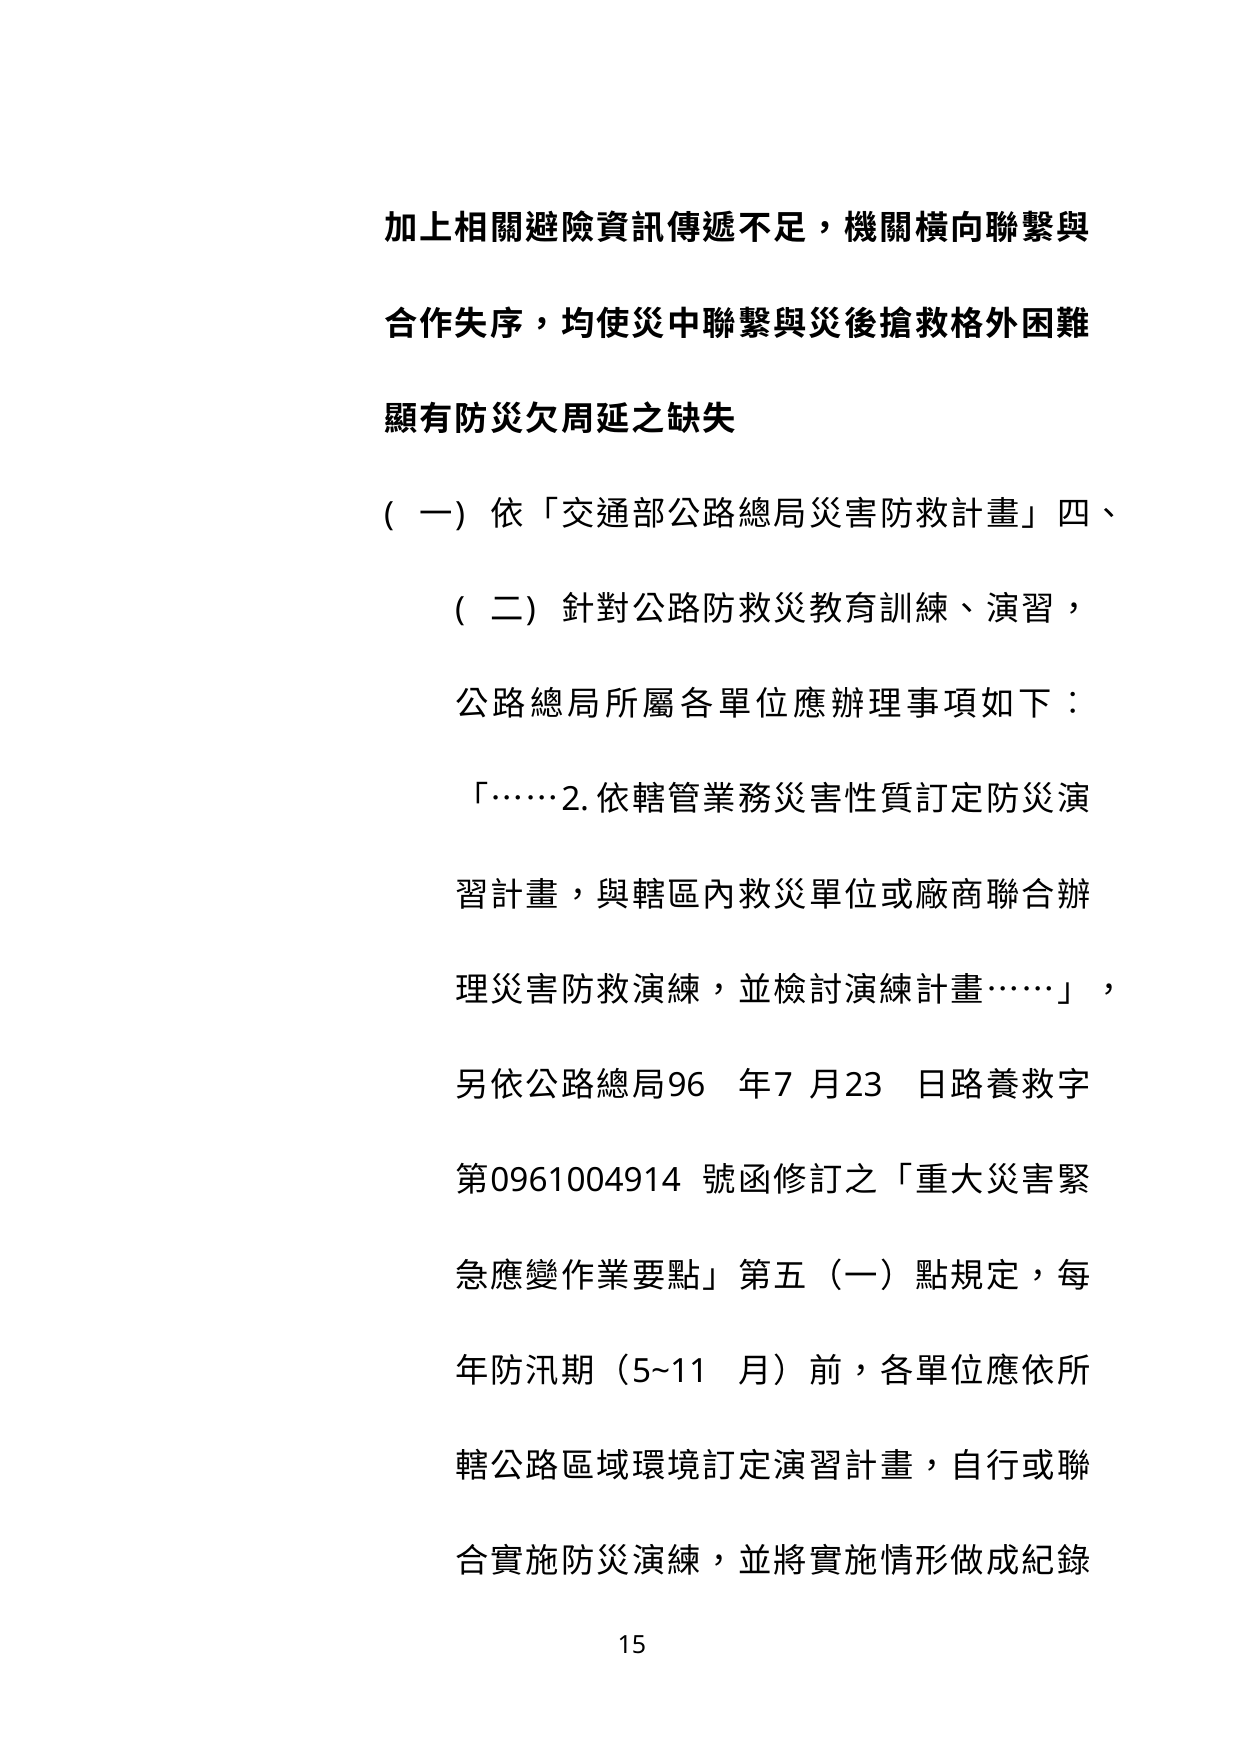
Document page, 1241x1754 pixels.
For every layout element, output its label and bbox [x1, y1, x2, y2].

subtitle [291, 178, 1092, 463]
subtitle [362, 463, 1092, 1606]
